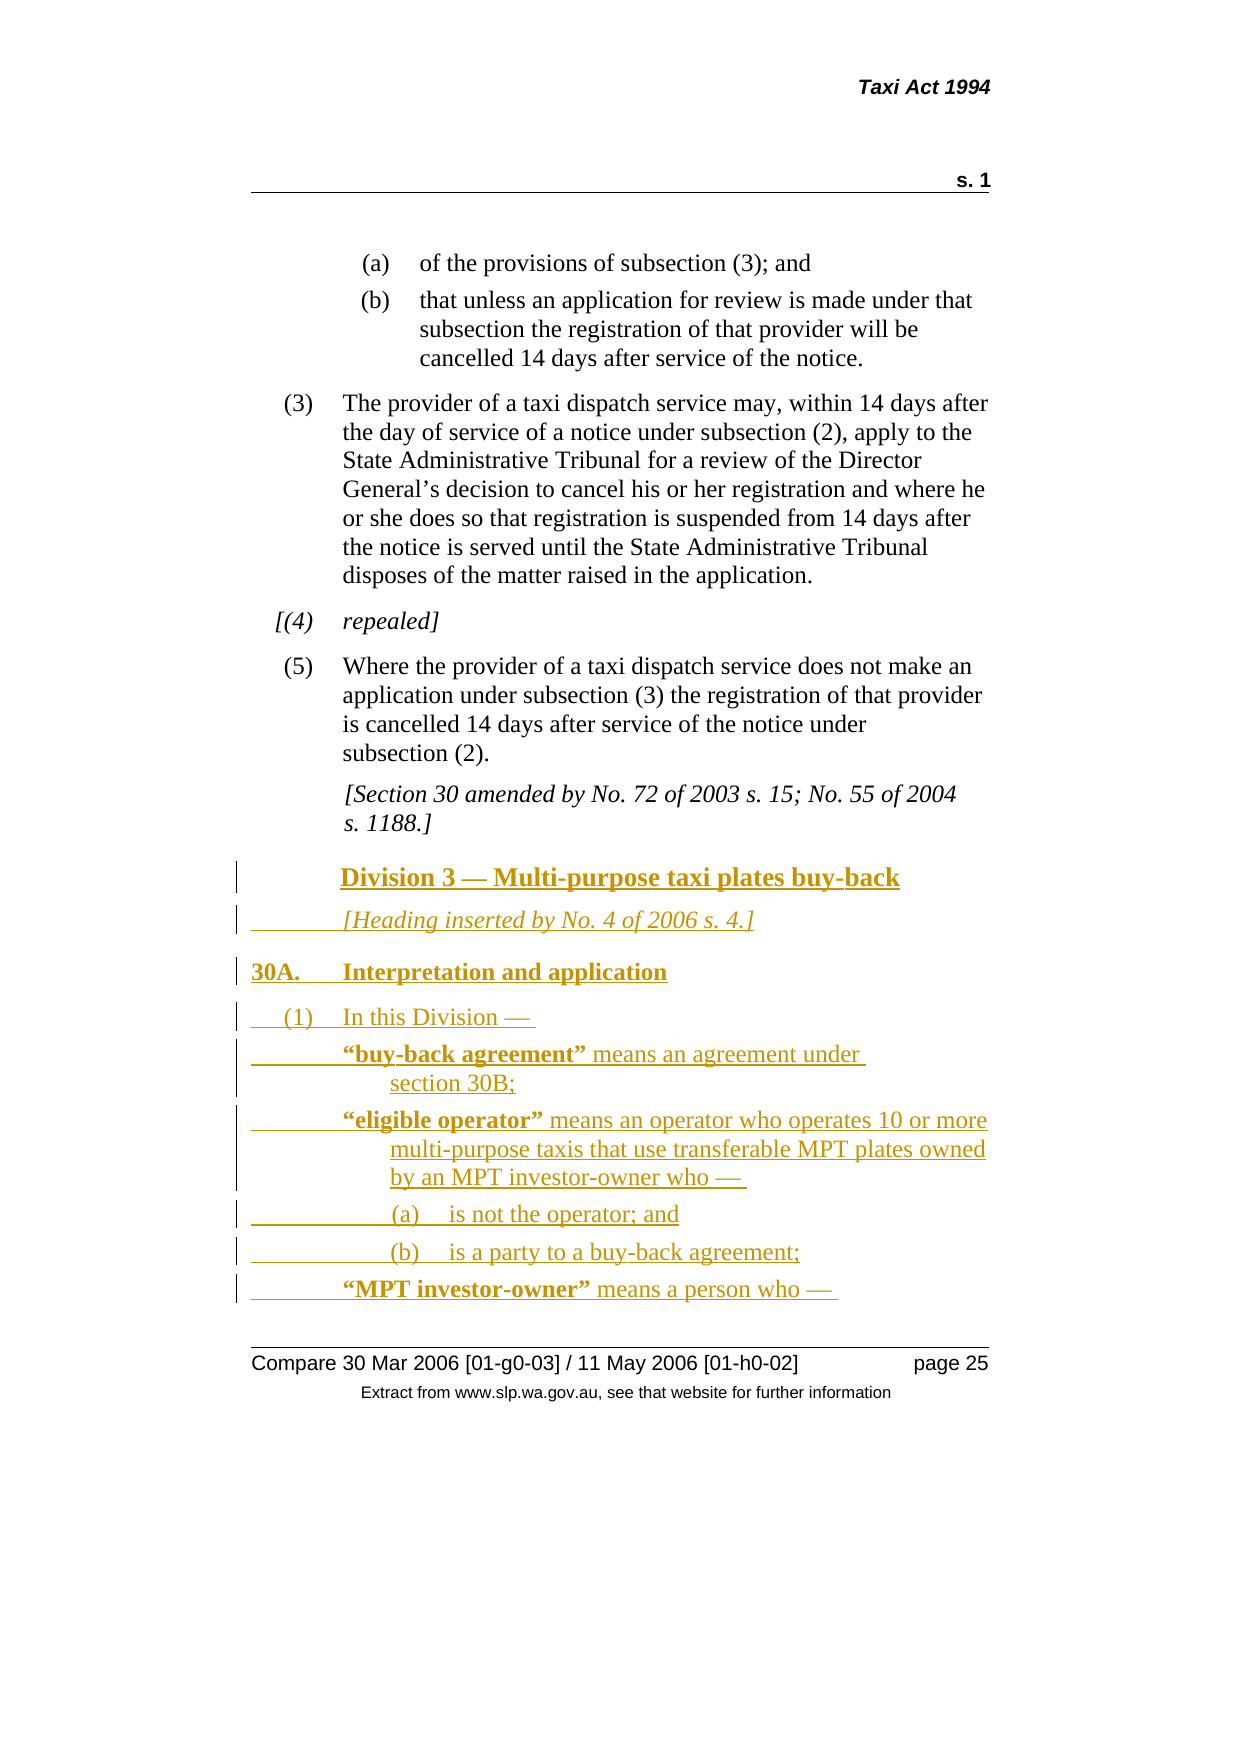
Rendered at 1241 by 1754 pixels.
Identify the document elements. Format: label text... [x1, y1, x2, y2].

text (b) that unless an application for review is made under that subsection the registration of that provider will be cancelled 14 days after service of the notice. [251, 285, 989, 371]
text [(4) repealed] [251, 606, 989, 635]
text (3) The provider of a taxi dispatch service may, within 14 days after the day of service of a notice under subsection (2), apply to the State Administrative Tribunal for a review of the Director General’s decision to cancel his or her registration and where he or she does so that registration is suspended from 14 days after the notice is served until the State Administrative Tribunal disposes of the matter raised in the application. [251, 388, 989, 589]
text (a) of the provisions of subsection (3); and [251, 248, 989, 277]
text [Section 30 amended by No. 72 of 2003 s. 15; No. 55 of 2004 s. 1188.] [251, 779, 989, 836]
text (5) Where the provider of a taxi dispatch service does not make an application under subsection (3) the registration of that provider is cancelled 14 days after service of the notice under subsection (2). [251, 651, 989, 766]
